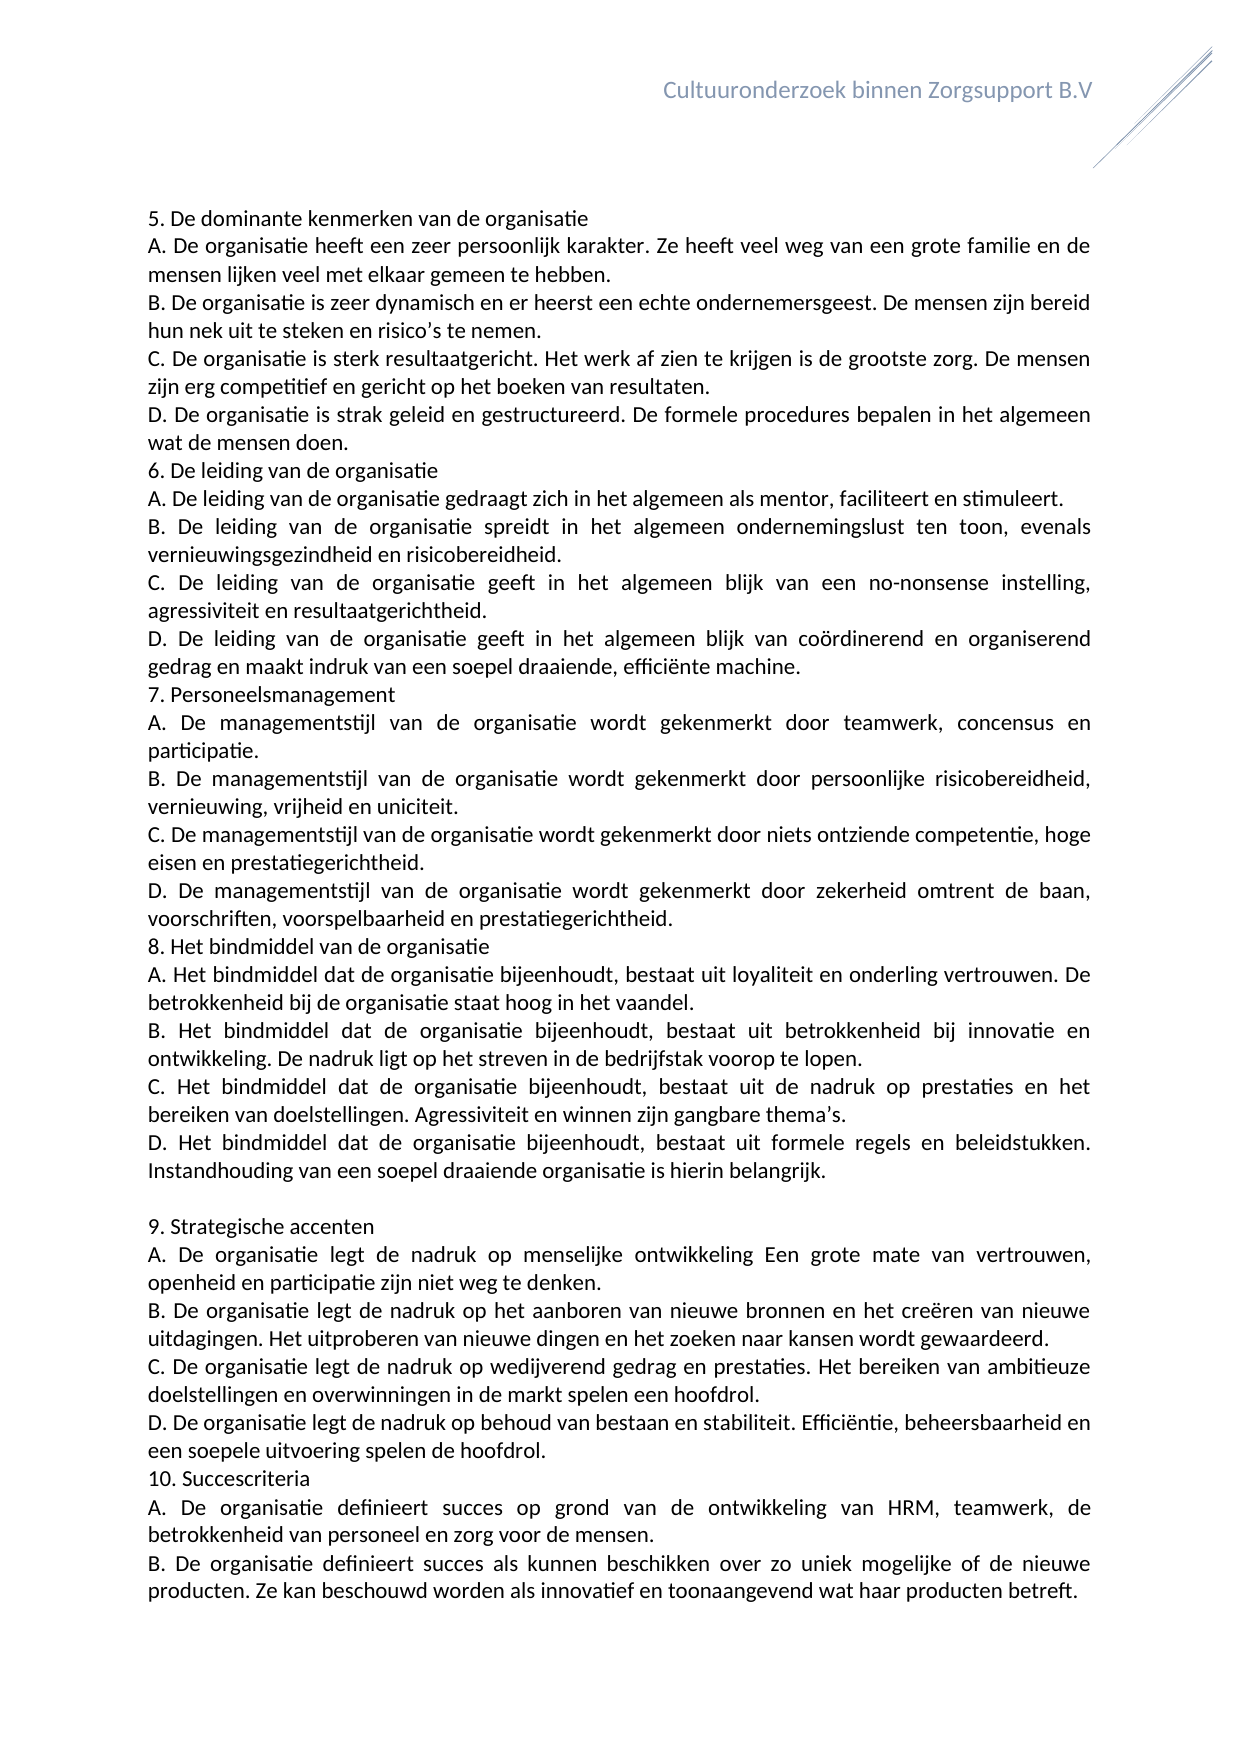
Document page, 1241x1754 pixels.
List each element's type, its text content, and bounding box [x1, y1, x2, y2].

text C. De leiding van de organisatie geeft in het algemeen blijk van een no-nonsense instelling, agressiviteit en resultaatgerichtheid. [148, 568, 1093, 624]
text 7. Personeelsmanagement [148, 680, 1093, 708]
text 6. De leiding van de organisatie [148, 456, 1093, 484]
text 10. Succescriteria [148, 1464, 1093, 1493]
text A. De organisatie definieert succes op grond van de ontwikkeling van HRM, teamwerk, de betrokkenheid van personeel en zorg voor de mensen. [148, 1493, 1093, 1549]
text A. De organisatie legt de nadruk op menselijke ontwikkeling Een grote mate van vertrouwen, openheid en participatie zijn niet weg te denken. [148, 1240, 1093, 1296]
text B. De leiding van de organisatie spreidt in het algemeen ondernemingslust ten toon, evenals vernieuwingsgezindheid en risicobereidheid. [148, 512, 1093, 568]
text A. De managementstijl van de organisatie wordt gekenmerkt door teamwerk, concensus en participatie. [148, 708, 1093, 764]
text D. De leiding van de organisatie geeft in het algemeen blijk van coördinerend en organiserend gedrag en maakt indruk van een soepel draaiende, efficiënte machine. [148, 624, 1093, 680]
text B. De organisatie legt de nadruk op het aanboren van nieuwe bronnen en het creëren van nieuwe uitdagingen. Het uitproberen van nieuwe dingen en het zoeken naar kansen wordt gewaardeerd. [148, 1296, 1093, 1352]
text 5. De dominante kenmerken van de organisatie [148, 204, 1093, 232]
text D. De organisatie is strak geleid en gestructureerd. De formele procedures bepalen in het algemeen wat de mensen doen. [148, 400, 1093, 456]
text B. Het bindmiddel dat de organisatie bijeenhoudt, bestaat uit betrokkenheid bij innovatie en ontwikkeling. De nadruk ligt op het streven in de bedrijfstak voorop te lopen. [148, 1016, 1093, 1072]
text C. De managementstijl van de organisatie wordt gekenmerkt door niets ontziende competentie, hoge eisen en prestatiegerichtheid. [148, 820, 1093, 876]
text B. De organisatie is zeer dynamisch en er heerst een echte ondernemersgeest. De mensen zijn bereid hun nek uit te steken en risico’s te nemen. [148, 288, 1093, 344]
text A. De leiding van de organisatie gedraagt zich in het algemeen als mentor, faciliteert en stimuleert. [148, 484, 1093, 512]
text 8. Het bindmiddel van de organisatie [148, 932, 1093, 960]
text B. De managementstijl van de organisatie wordt gekenmerkt door persoonlijke risicobereidheid, vernieuwing, vrijheid en uniciteit. [148, 764, 1093, 820]
text C. De organisatie legt de nadruk op wedijverend gedrag en prestaties. Het bereiken van ambitieuze doelstellingen en overwinningen in de markt spelen een hoofdrol. [148, 1352, 1093, 1408]
text C. Het bindmiddel dat de organisatie bijeenhoudt, bestaat uit de nadruk op prestaties en het bereiken van doelstellingen. Agressiviteit en winnen zijn gangbare thema’s. [148, 1072, 1093, 1128]
text D. De organisatie legt de nadruk op behoud van bestaan en stabiliteit. Efficiëntie, beheersbaarheid en een soepele uitvoering spelen de hoofdrol. [148, 1408, 1093, 1464]
text D. Het bindmiddel dat de organisatie bijeenhoudt, bestaat uit formele regels en beleidstukken. Instandhouding van een soepel draaiende organisatie is hierin belangrijk. [148, 1128, 1093, 1184]
text B. De organisatie definieert succes als kunnen beschikken over zo uniek mogelijke of de nieuwe producten. Ze kan beschouwd worden als innovatief en toonaangevend wat haar producten betreft. [148, 1549, 1093, 1605]
text A. Het bindmiddel dat de organisatie bijeenhoudt, bestaat uit loyaliteit en onderling vertrouwen. De betrokkenheid bij de organisatie staat hoog in het vaandel. [148, 960, 1093, 1016]
text C. De organisatie is sterk resultaatgericht. Het werk af zien te krijgen is de grootste zorg. De mensen zijn erg competitief en gericht op het boeken van resultaten. [148, 344, 1093, 400]
text D. De managementstijl van de organisatie wordt gekenmerkt door zekerheid omtrent de baan, voorschriften, voorspelbaarheid en prestatiegerichtheid. [148, 876, 1093, 932]
text 9. Strategische accenten [148, 1212, 1093, 1240]
text A. De organisatie heeft een zeer persoonlijk karakter. Ze heeft veel weg van een grote familie en de mensen lijken veel met elkaar gemeen te hebben. [148, 232, 1093, 288]
